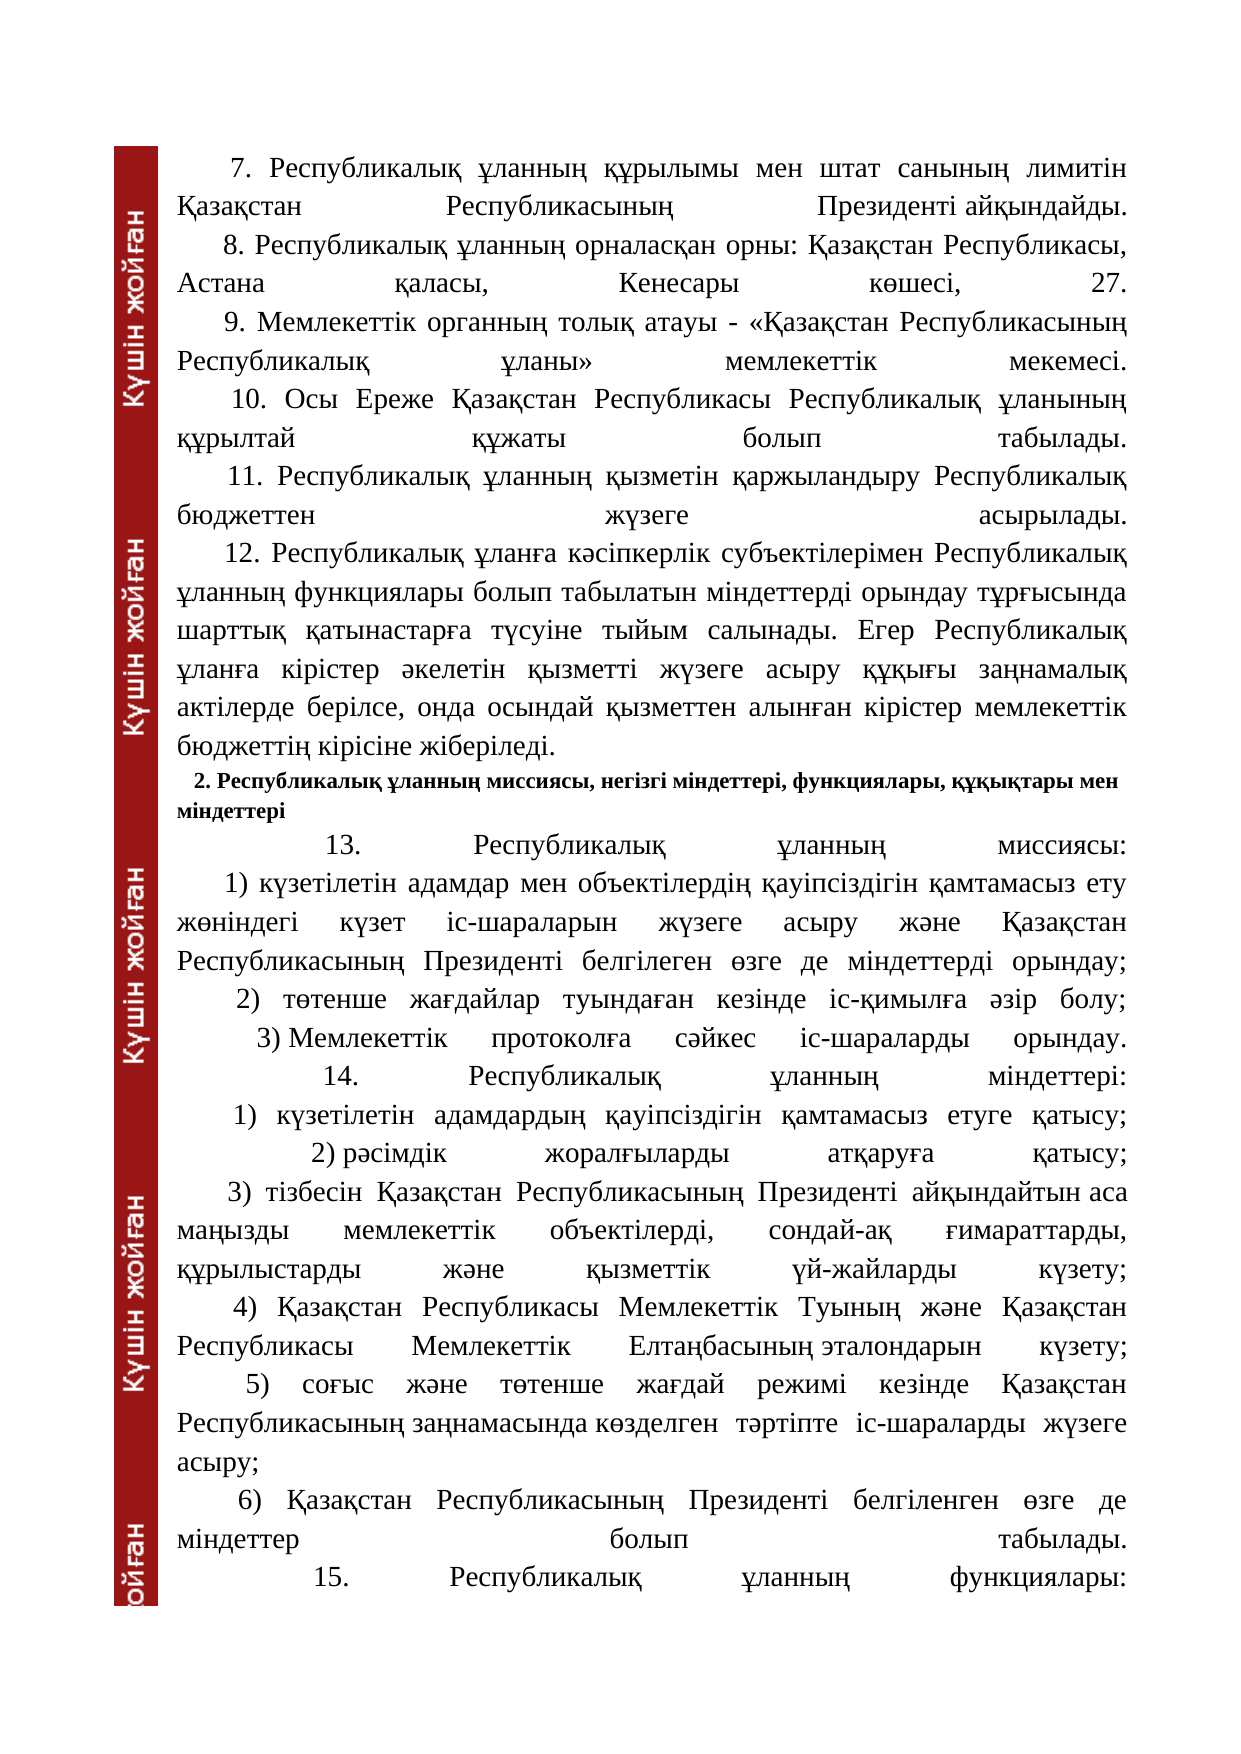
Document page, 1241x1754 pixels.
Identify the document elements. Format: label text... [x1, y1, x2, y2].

picture [114, 762, 158, 767]
picture [114, 146, 158, 150]
picture [114, 823, 158, 827]
text 2. Республикалық ұланның миссиясы, негізгі міндеттері, функциялары, құқықтары мен міндеттері [112, 767, 1128, 823]
picture [114, 1593, 158, 1606]
